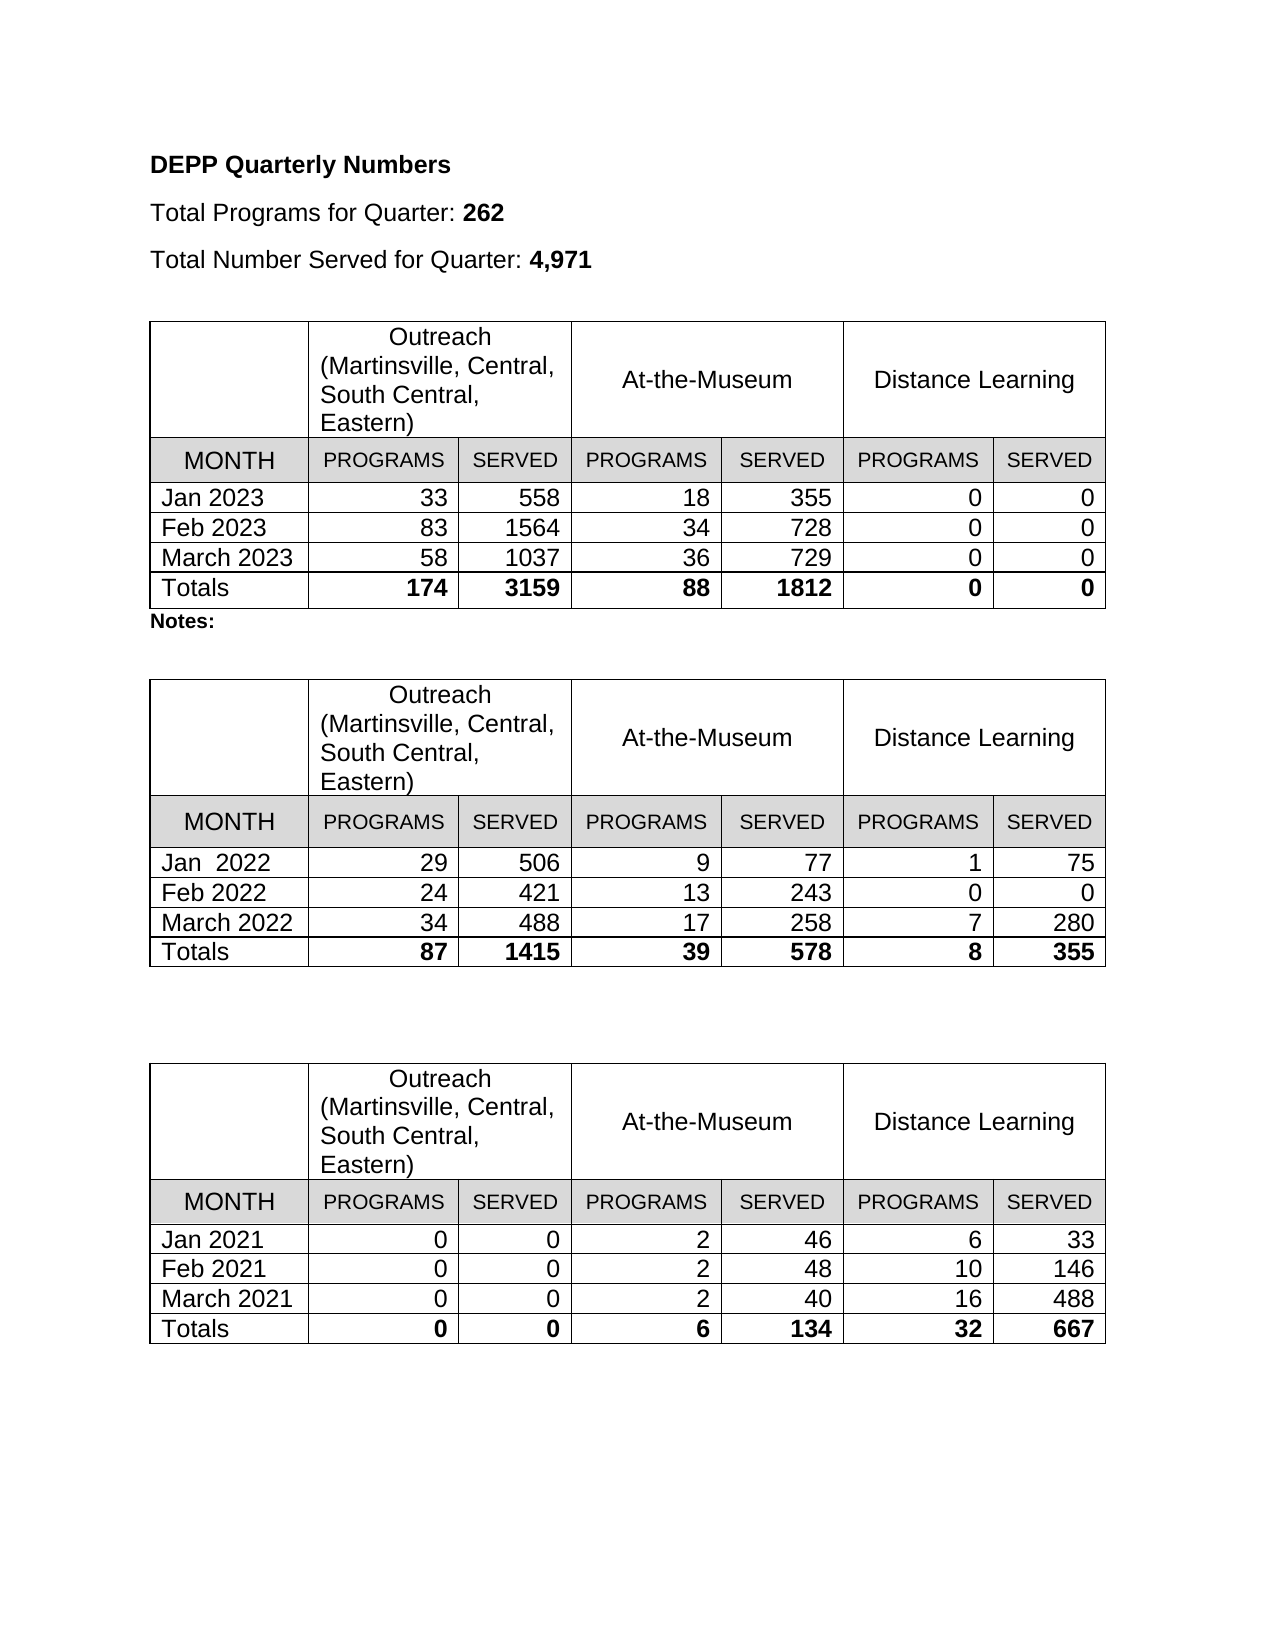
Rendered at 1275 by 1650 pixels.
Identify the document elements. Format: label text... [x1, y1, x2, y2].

table_cell 88 [572, 573, 721, 608]
table_cell 87 [309, 938, 458, 966]
table_cell 1812 [722, 573, 843, 608]
table_cell 39 [572, 938, 721, 966]
table_cell 0 [309, 1314, 458, 1343]
table_cell 33 [309, 483, 458, 512]
table_cell 0 [844, 878, 993, 907]
table_cell 8 [844, 938, 993, 966]
table_cell 10 [844, 1254, 993, 1283]
table_cell SERVED [459, 796, 571, 847]
text Total Programs for Quarter: 262 [150, 198, 1125, 226]
table_cell 34 [572, 513, 721, 542]
table_cell 0 [309, 1254, 458, 1283]
table_cell 0 [844, 543, 993, 571]
table_cell MONTH [151, 438, 308, 482]
text Notes: [150, 609, 1125, 633]
table_cell MONTH [151, 1180, 308, 1223]
table_cell March 2023 [151, 543, 308, 571]
table_cell 0 [994, 573, 1105, 608]
table_cell MONTH [151, 796, 308, 847]
table_cell 32 [844, 1314, 993, 1343]
table_cell 24 [309, 878, 458, 907]
table_cell 0 [844, 573, 993, 608]
table_cell 58 [309, 543, 458, 571]
table_cell 2 [572, 1254, 721, 1283]
table_header Outreach (Martinsville, Central, South Central, Eastern) [309, 322, 571, 437]
table_cell 29 [309, 848, 458, 877]
table_cell 75 [994, 848, 1105, 877]
table_cell 1 [844, 848, 993, 877]
table_cell PROGRAMS [572, 1180, 721, 1223]
table_cell 506 [459, 848, 571, 877]
table_cell 18 [572, 483, 721, 512]
table_cell 134 [722, 1314, 843, 1343]
table_cell Feb 2023 [151, 513, 308, 542]
table_header Distance Learning [844, 680, 1105, 795]
table_header [151, 322, 308, 437]
table_cell PROGRAMS [844, 1180, 993, 1223]
table_header At-the-Museum [572, 680, 843, 795]
table_header At-the-Museum [572, 322, 843, 437]
table_cell 488 [459, 908, 571, 936]
table_cell 7 [844, 908, 993, 936]
table_cell 1037 [459, 543, 571, 571]
table_cell 355 [994, 938, 1105, 966]
table_cell Totals [151, 1314, 308, 1343]
table_cell PROGRAMS [572, 438, 721, 482]
table_cell Jan 2022 [151, 848, 308, 877]
table_cell 13 [572, 878, 721, 907]
table_cell 421 [459, 878, 571, 907]
table_cell Jan 2023 [151, 483, 308, 512]
table_cell 258 [722, 908, 843, 936]
table_cell 16 [844, 1284, 993, 1313]
table_cell Feb 2022 [151, 878, 308, 907]
table_header Distance Learning [844, 1064, 1105, 1179]
text DEPP Quarterly Numbers [150, 150, 1125, 179]
table_cell 355 [722, 483, 843, 512]
table_cell 728 [722, 513, 843, 542]
table_cell 46 [722, 1225, 843, 1253]
table_cell PROGRAMS [309, 796, 458, 847]
table_cell 488 [994, 1284, 1105, 1313]
table_cell PROGRAMS [844, 438, 993, 482]
table_cell 0 [459, 1284, 571, 1313]
table_cell 558 [459, 483, 571, 512]
table_cell 36 [572, 543, 721, 571]
table_cell 33 [994, 1225, 1105, 1253]
table_cell 243 [722, 878, 843, 907]
table_cell Totals [151, 573, 308, 608]
table_cell 0 [309, 1225, 458, 1253]
table_cell 2 [572, 1284, 721, 1313]
table_cell SERVED [994, 1180, 1105, 1223]
table_cell 9 [572, 848, 721, 877]
table_cell PROGRAMS [309, 1180, 458, 1223]
table_cell 729 [722, 543, 843, 571]
table_cell 0 [994, 483, 1105, 512]
table_cell 0 [844, 513, 993, 542]
table_cell SERVED [459, 438, 571, 482]
table_cell 280 [994, 908, 1105, 936]
table_cell 1415 [459, 938, 571, 966]
table_header Distance Learning [844, 322, 1105, 437]
table_cell SERVED [994, 438, 1105, 482]
table_cell PROGRAMS [572, 796, 721, 847]
table_header Outreach (Martinsville, Central, South Central, Eastern) [309, 680, 571, 795]
table_cell 667 [994, 1314, 1105, 1343]
table_cell 0 [994, 513, 1105, 542]
table_cell 2 [572, 1225, 721, 1253]
table_cell 83 [309, 513, 458, 542]
table_cell 0 [459, 1254, 571, 1283]
table_cell 174 [309, 573, 458, 608]
text Total Number Served for Quarter: 4,971 [150, 245, 1125, 274]
table_cell 34 [309, 908, 458, 936]
table_cell 578 [722, 938, 843, 966]
table_cell 0 [994, 878, 1105, 907]
table_cell 0 [459, 1225, 571, 1253]
table_cell 77 [722, 848, 843, 877]
table_cell 6 [572, 1314, 721, 1343]
table_cell 0 [994, 543, 1105, 571]
table_header Outreach (Martinsville, Central, South Central, Eastern) [309, 1064, 571, 1179]
table_cell 40 [722, 1284, 843, 1313]
table_cell SERVED [722, 1180, 843, 1223]
table_cell PROGRAMS [844, 796, 993, 847]
table_cell 1564 [459, 513, 571, 542]
table_cell PROGRAMS [309, 438, 458, 482]
table_header [151, 680, 308, 795]
table_cell SERVED [722, 438, 843, 482]
table_header [151, 1064, 308, 1179]
table_cell Jan 2021 [151, 1225, 308, 1253]
table_cell 146 [994, 1254, 1105, 1283]
table_cell Feb 2021 [151, 1254, 308, 1283]
table_cell 0 [844, 483, 993, 512]
table_cell 48 [722, 1254, 843, 1283]
table_cell 0 [459, 1314, 571, 1343]
table_cell 3159 [459, 573, 571, 608]
table_cell SERVED [994, 796, 1105, 847]
table_cell Totals [151, 938, 308, 966]
table_cell March 2021 [151, 1284, 308, 1313]
table_header At-the-Museum [572, 1064, 843, 1179]
table_cell SERVED [722, 796, 843, 847]
table_cell SERVED [459, 1180, 571, 1223]
table_cell March 2022 [151, 908, 308, 936]
table_cell 0 [309, 1284, 458, 1313]
table_cell 6 [844, 1225, 993, 1253]
table_cell 17 [572, 908, 721, 936]
